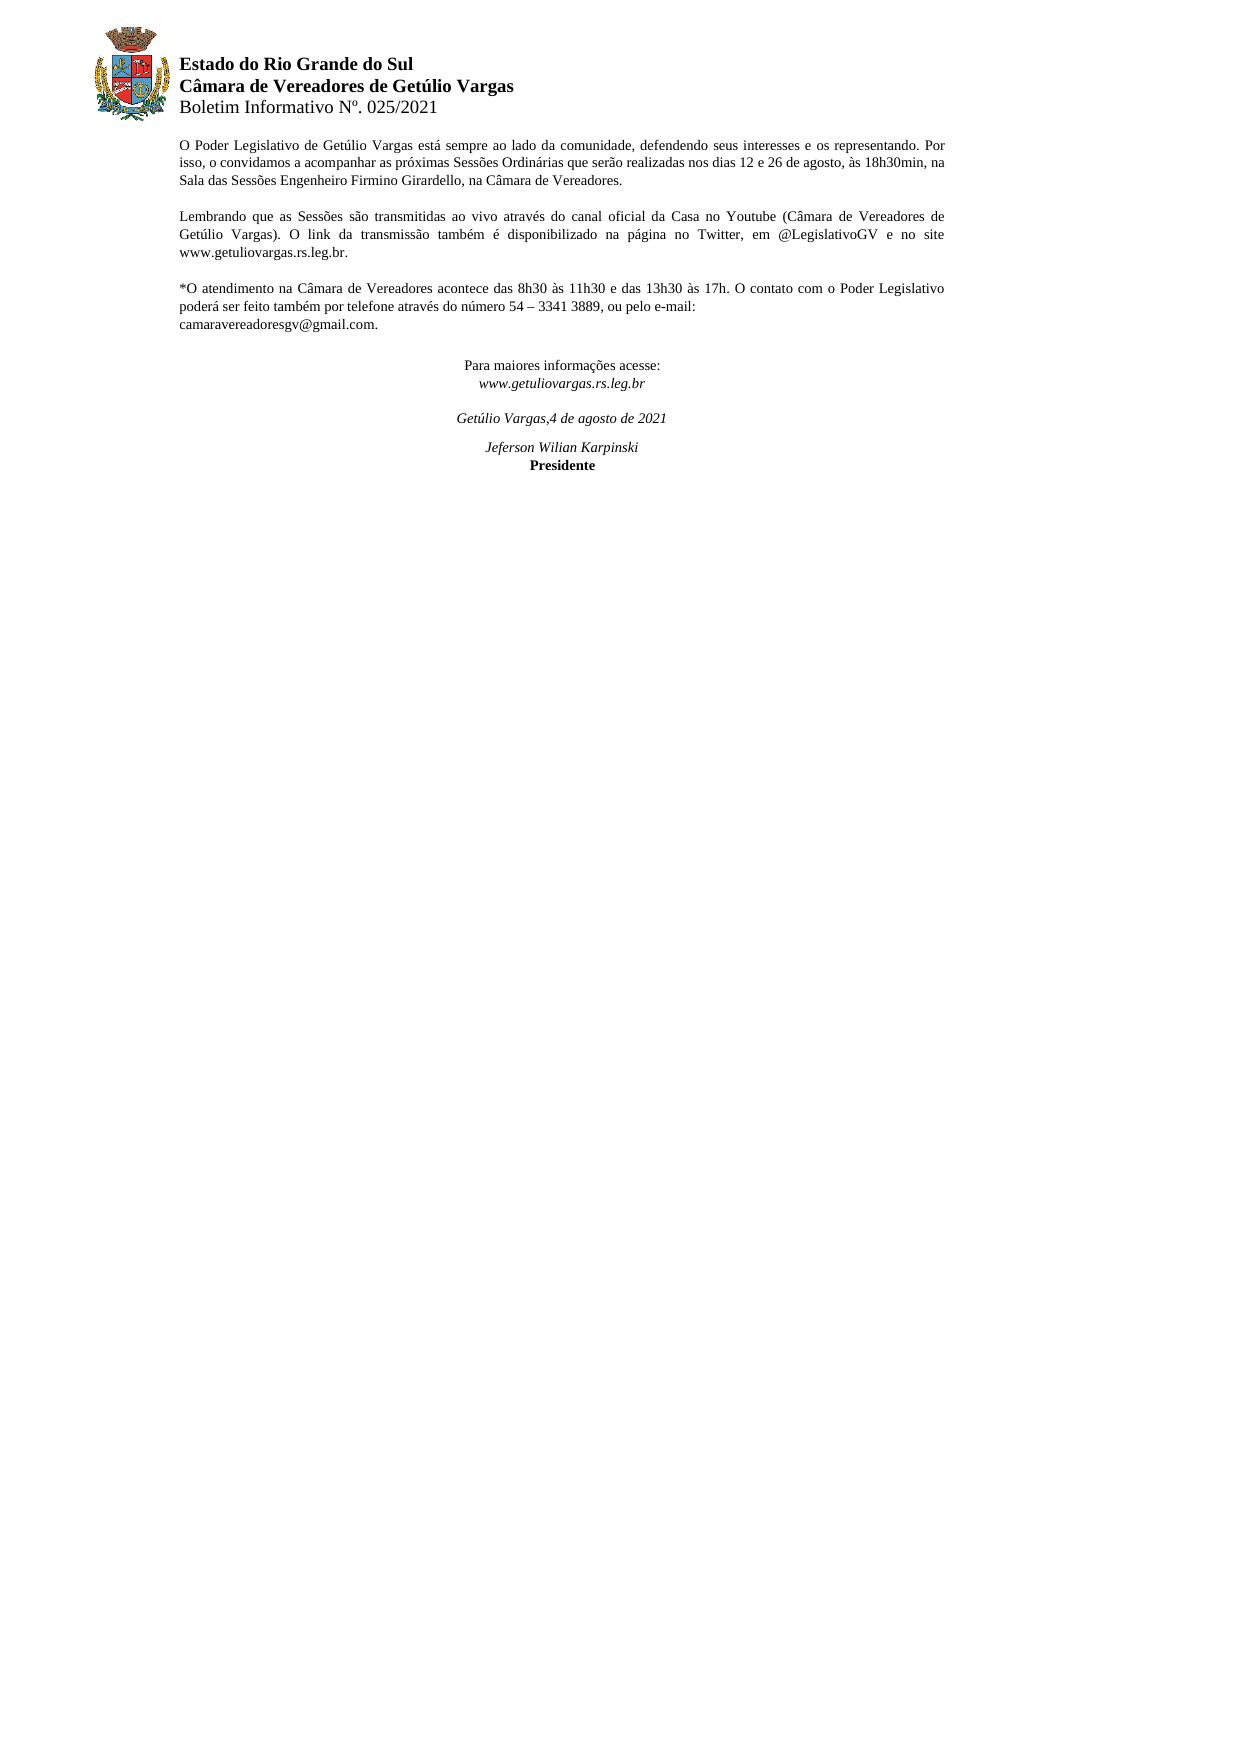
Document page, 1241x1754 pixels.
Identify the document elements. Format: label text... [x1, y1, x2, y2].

text Para maiores informações acesse: [179, 356, 946, 373]
text www.getuliovargas.rs.leg.br [179, 374, 946, 391]
text camaravereadoresgv@gmail.com. [179, 316, 946, 332]
text Câmara de Vereadores de Getúlio Vargas [179, 75, 946, 96]
picture [93, 27, 170, 121]
text Jeferson Wilian Karpinski [179, 438, 946, 455]
text O Poder Legislativo de Getúlio Vargas está sempre ao lado da comunidade, defendendo seus interesses e os representando. Por isso, o convidamos a acompanhar as próximas Sessões Ordinárias que serão realizadas nos dias 12 e 26 de agosto, às 18h30min, na Sala das Sessões Engenheiro Firmino Girardello, na Câmara de Vereadores. [179, 136, 946, 189]
text Presidente [179, 456, 946, 473]
text Estado do Rio Grande do Sul [179, 53, 946, 75]
text *O atendimento na Câmara de Vereadores acontece das 8h30 às 11h30 e das 13h30 às 17h. O contato com o Poder Legislativo poderá ser feito também por telefone através do número 54 – 3341 3889, ou pelo e-mail: [179, 280, 946, 314]
text Lembrando que as Sessões são transmitidas ao vivo através do canal oficial da Casa no Youtube (Câmara de Vereadores de Getúlio Vargas). O link da transmissão também é disponibilizado na página no Twitter, em @LegislativoGV e no site www.getuliovargas.rs.leg.br. [179, 208, 946, 261]
text Boletim Informativo Nº. 025/2021 [179, 96, 946, 117]
text Getúlio Vargas,4 de agosto de 2021 [179, 410, 946, 427]
